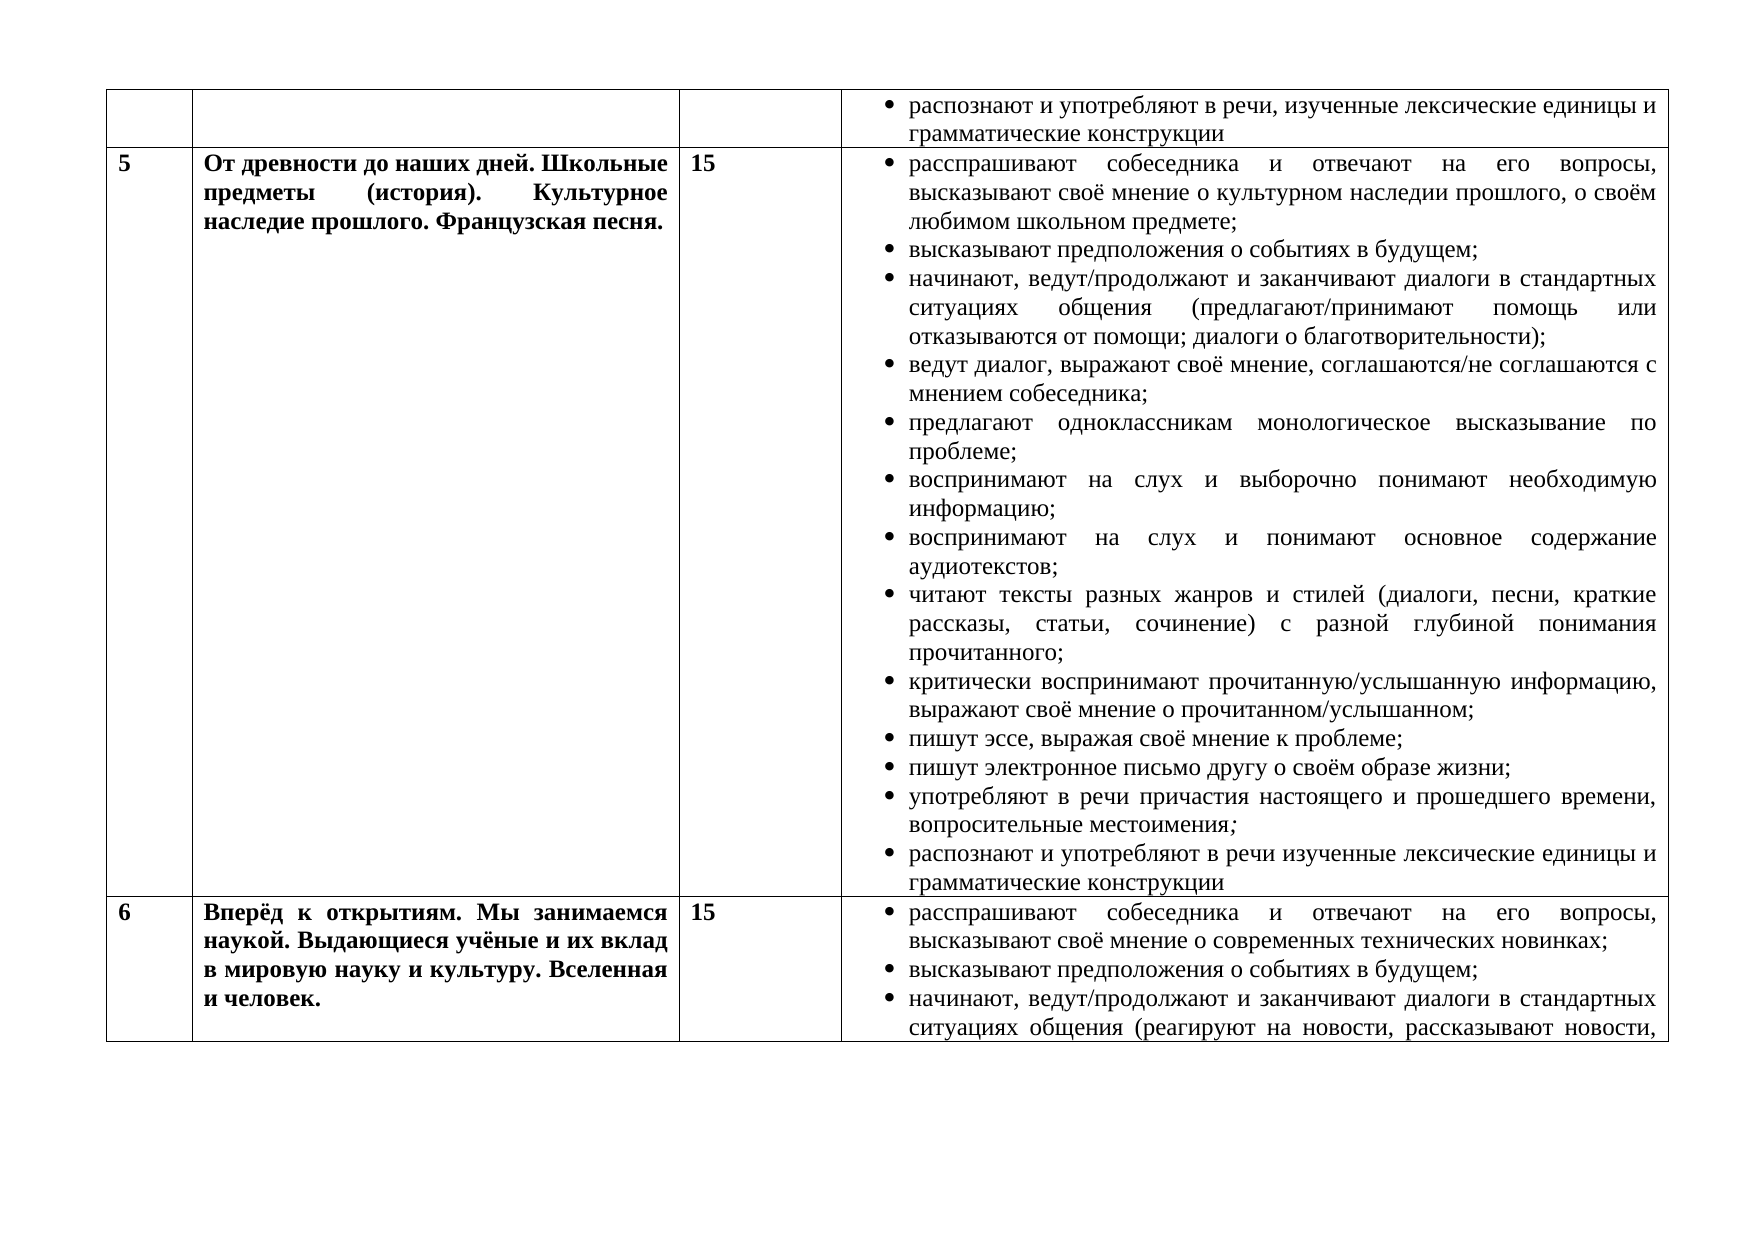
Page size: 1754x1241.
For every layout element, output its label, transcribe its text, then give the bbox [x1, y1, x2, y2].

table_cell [842, 897, 1668, 1041]
table_cell От древности до наших дней. Школьные предметы (история). Культурное наследие прошлого. Французская песня. [193, 148, 679, 896]
table_cell 15 [680, 148, 841, 896]
table_cell 6 [680, 90, 841, 147]
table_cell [193, 90, 679, 147]
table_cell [842, 90, 1668, 147]
table_cell 5 [107, 148, 192, 896]
table_cell 15 [680, 897, 841, 1041]
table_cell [193, 897, 679, 1041]
table_cell 4 [107, 90, 192, 147]
table_cell расспрашивают собеседника и отвечают на его вопросы, высказывают своё мнение о культурном наследии прошлого, о своём любимом школьном предмете; высказывают предположения о событиях в будущем; начинают, ведут/продолжают и заканчивают диалоги в стандартных ситуациях общения (предлагают/принимают помощь или отказываются от помощи; диалоги о благотворительности); ведут диалог, выражают своё мнение, соглашаются/не соглашаются с мнением собеседника; предлагают одноклассникам монологическое высказывание по проблеме; воспринимают на слух и выборочно понимают необходимую информацию; воспринимают на слух и понимают основное содержание аудиотекстов; читают тексты разных жанров и стилей (диалоги, песни, краткие рассказы, статьи, сочинение) с разной глубиной понимания прочитанного; критически воспринимают прочитанную/услышанную информацию, выражают своё мнение о прочитанном/услышанном; пишут эссе, выражая своё мнение к проблеме; пишут электронное письмо другу о своём образе жизни; употребляют в речи причастия настоящего и прошедшего времени, вопросительные местоимения; распознают и употребляют в речи изученные лексические единицы и грамматические конструкции [842, 148, 1668, 896]
table_cell 6 [107, 897, 192, 1041]
